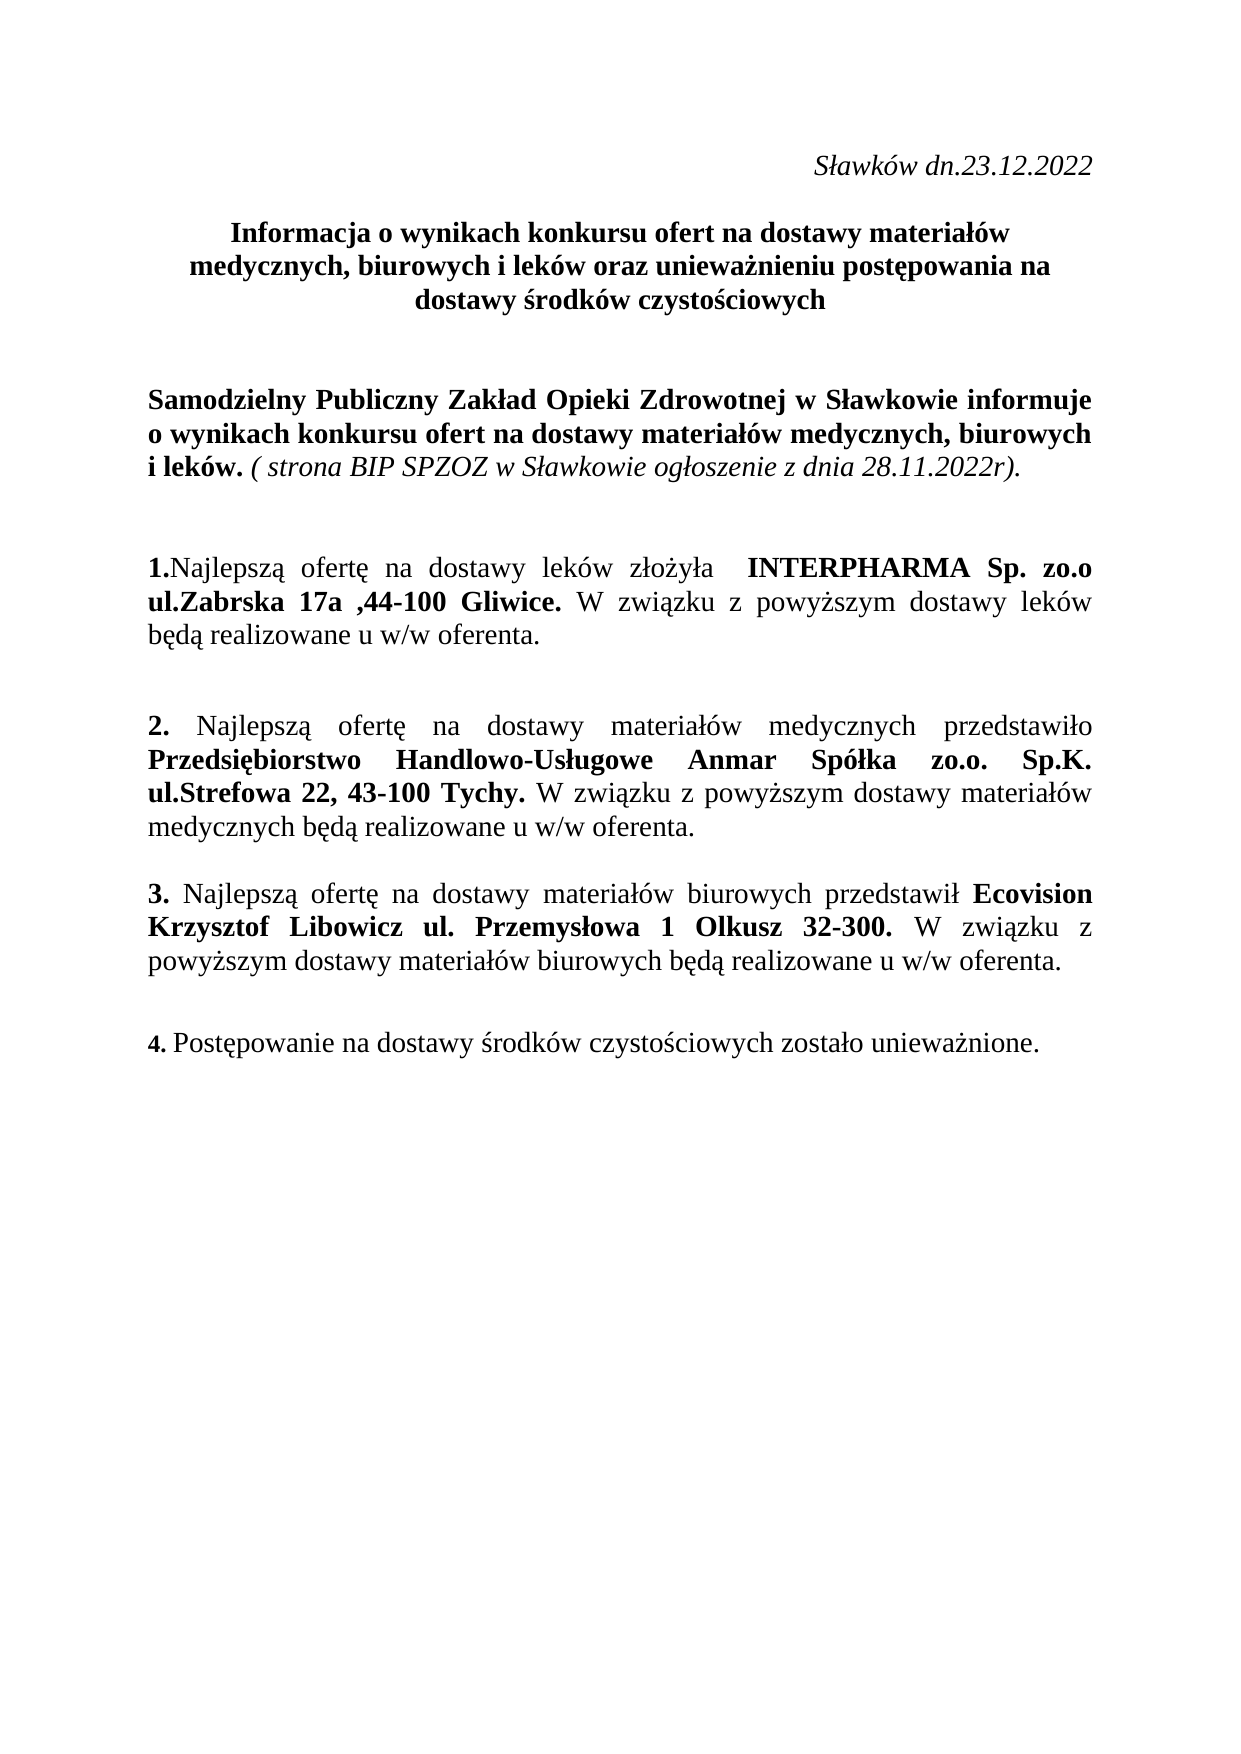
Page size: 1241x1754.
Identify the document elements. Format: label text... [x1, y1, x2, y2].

text Sławków dn.23.12.2022 [148, 148, 1093, 181]
text 3. Najlepszą ofertę na dostawy materiałów biurowych przedstawił Ecovision Krzysztof Libowicz ul. Przemysłowa 1 Olkusz 32-300. W związku z powyższym dostawy materiałów biurowych będą realizowane u w/w oferenta. [148, 876, 1093, 977]
text Informacja o wynikach konkursu ofert na dostawy materiałów medycznych, biurowych i leków oraz unieważnieniu postępowania na dostawy środków czystościowych [148, 215, 1093, 315]
text 1.Najlepszą ofertę na dostawy leków złożyła INTERPHARMA Sp. zo.o ul.Zabrska 17a ,44-100 Gliwice. W związku z powyższym dostawy leków będą realizowane u w/w oferenta. [148, 550, 1093, 651]
text Samodzielny Publiczny Zakład Opieki Zdrowotnej w Sławkowie informuje o wynikach konkursu ofert na dostawy materiałów medycznych, biurowych i leków. ( strona BIP SPZOZ w Sławkowie ogłoszenie z dnia 28.11.2022r). [148, 382, 1093, 483]
text 2. Najlepszą ofertę na dostawy materiałów medycznych przedstawiło Przedsiębiorstwo Handlowo-Usługowe Anmar Spółka zo.o. Sp.K. ul.Strefowa 22, 43-100 Tychy. W związku z powyższym dostawy materiałów medycznych będą realizowane u w/w oferenta. [148, 708, 1093, 842]
text 4. Postępowanie na dostawy środków czystościowych zostało unieważnione. [148, 1025, 1093, 1058]
